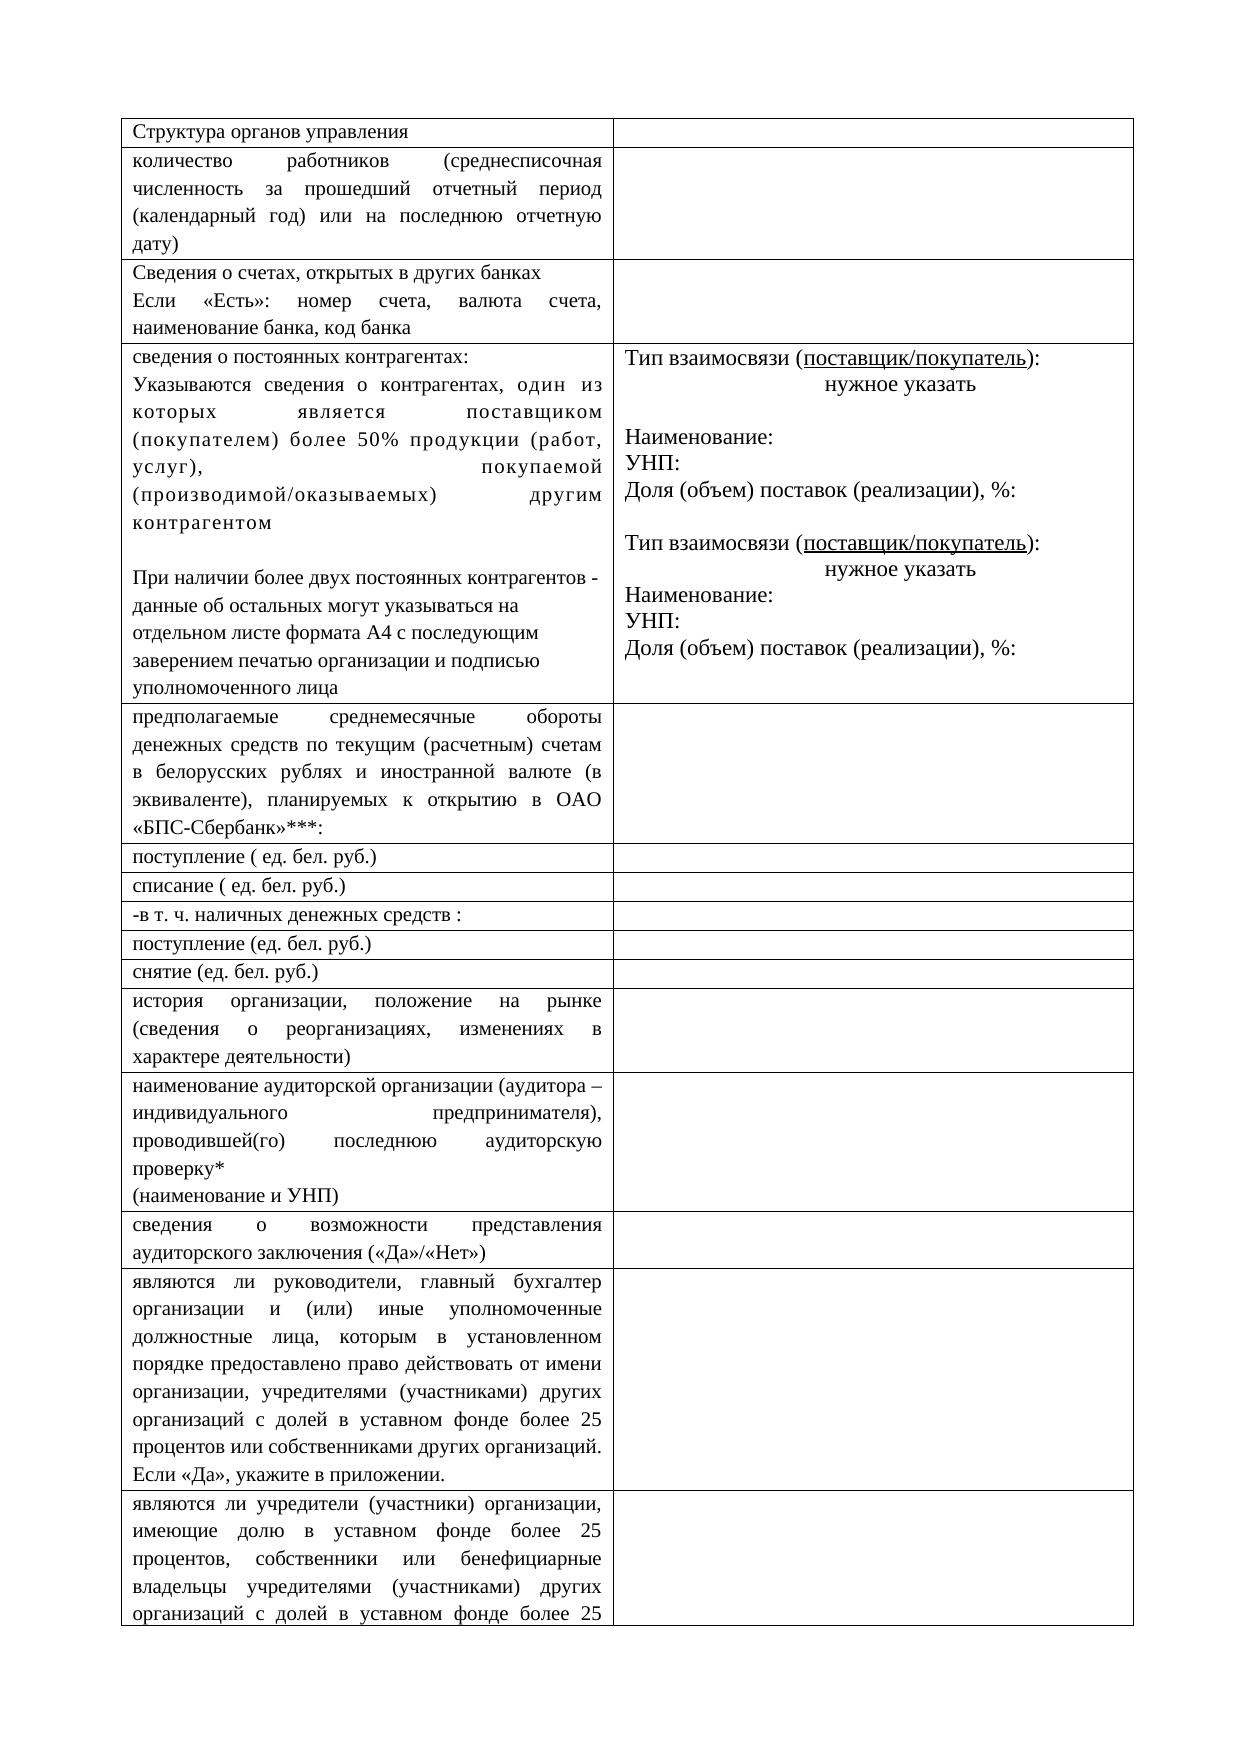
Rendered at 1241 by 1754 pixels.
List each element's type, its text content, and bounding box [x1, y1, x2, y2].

table_cell [614, 989, 1133, 1072]
table_cell [614, 1491, 1133, 1625]
table_cell поступление (ед. бел. руб.) [122, 931, 613, 958]
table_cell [122, 1491, 613, 1625]
table_cell [614, 148, 1133, 259]
table_cell [614, 1212, 1133, 1267]
table_cell списание ( ед. бел. руб.) [122, 873, 613, 901]
table_cell Сведения о счетах, открытых в других банках Если «Есть»: номер счета, валюта счета, наименование банка, код банка [122, 260, 613, 343]
table_cell количество работников (среднесписочная численность за прошедший отчетный период (календарный год) или на последнюю отчетную дату) [122, 148, 613, 259]
table_cell -в т. ч. наличных денежных средств : [122, 902, 613, 929]
table_cell предполагаемые среднемесячные обороты денежных средств по текущим (расчетным) счетам в белорусских рублях и иностранной валюте (в эквиваленте), планируемых к открытию в ОАО «БПС-Сбербанк»***: [122, 704, 613, 843]
table_cell [614, 1073, 1133, 1211]
table_cell [614, 1269, 1133, 1490]
table_cell [614, 960, 1133, 987]
table_cell [614, 119, 1133, 147]
table_cell [614, 844, 1133, 872]
table_cell история организации, положение на рынке (сведения о реорганизациях, изменениях в характере деятельности) [122, 989, 613, 1072]
table_cell сведения о постоянных контрагентах: Указываются сведения о контрагентах, один из которых является поставщиком (покупателем) более 50% продукции (работ, услуг), покупаемой (производимой/оказываемых) другим контрагентом При наличии более двух постоянных контрагентов -данные об остальных могут указываться на отдельном листе формата А4 с последующим заверением печатью организации и подписью уполномоченного лица [122, 344, 613, 703]
table_cell сведения о возможности представления аудиторского заключения («Да»/«Нет») [122, 1212, 613, 1267]
table_cell снятие (ед. бел. руб.) [122, 960, 613, 987]
table_cell [614, 260, 1133, 343]
table_cell [614, 873, 1133, 901]
table_cell Тип взаимосвязи (поставщик/покупатель): нужное указать Наименование: УНП: Доля (объем) поставок (реализации), %: Тип взаимосвязи (поставщик/покупатель): нужное указать Наименование: УНП: Доля (объем) поставок (реализации), %: [614, 344, 1133, 703]
table_cell [614, 704, 1133, 843]
table_cell Структура органов управления [122, 119, 613, 147]
table_cell поступление ( ед. бел. руб.) [122, 844, 613, 872]
table_cell являются ли руководители, главный бухгалтер организации и (или) иные уполномоченные должностные лица, которым в установленном порядке предоставлено право действовать от имени организации, учредителями (участниками) других организаций с долей в уставном фонде более 25 процентов или собственниками других организаций. Если «Да», укажите в приложении. [122, 1269, 613, 1490]
table_cell [614, 902, 1133, 929]
table_cell наименование аудиторской организации (аудитора – индивидуального предпринимателя), проводившей(го) последнюю аудиторскую проверку* (наименование и УНП) [122, 1073, 613, 1211]
table_cell [614, 931, 1133, 958]
